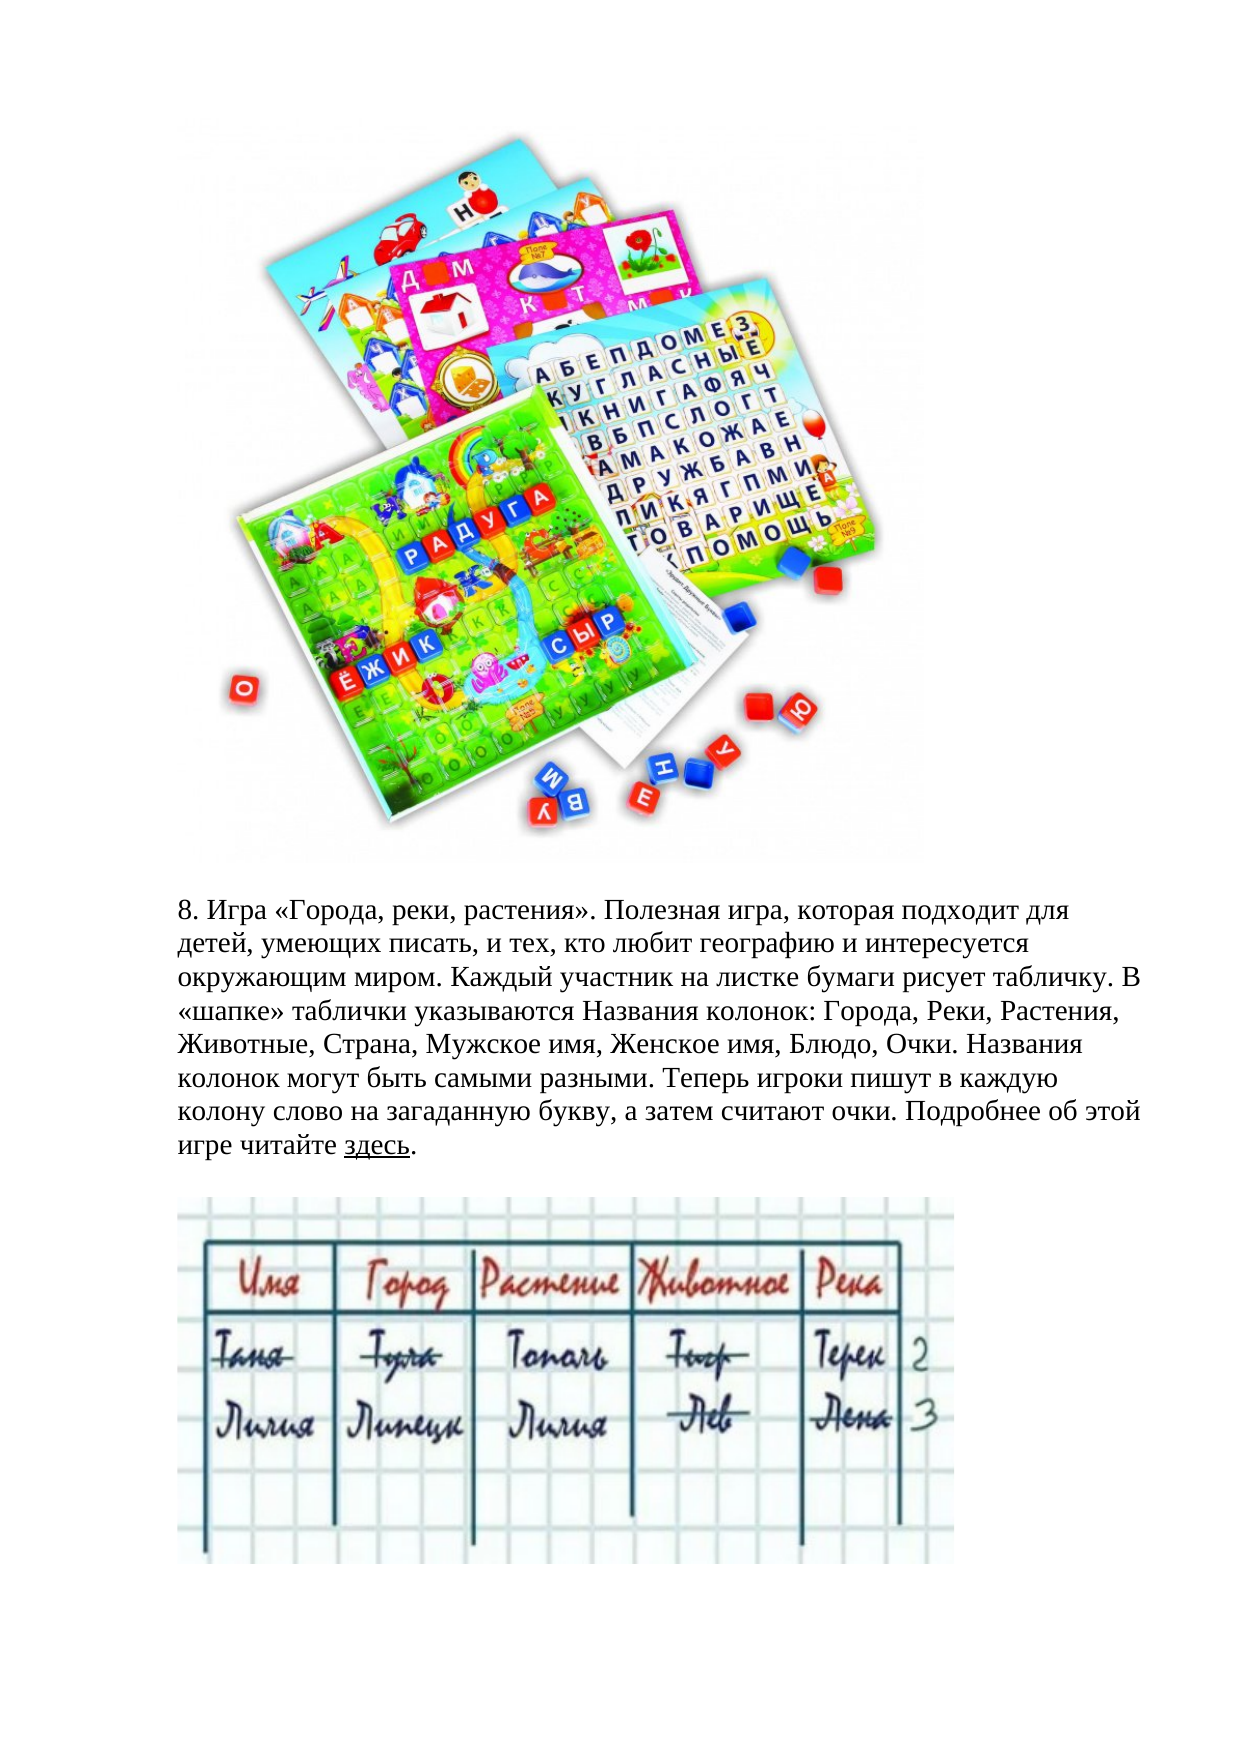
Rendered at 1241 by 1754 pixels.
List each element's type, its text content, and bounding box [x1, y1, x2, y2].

picture [177, 1197, 955, 1564]
text 8. Игра «Города, реки, растения». Полезная игра, которая подходит для детей, умеющих писать, и тех, кто любит географию и интересуется окружающим миром. Каждый участник на листке бумаги рисует табличку. В «шапке» таблички указываются Названия колонок: Города, Реки, Растения, Животные, Страна, Мужское имя, Женское имя, Блюдо, Очки. Названия колонок могут быть самыми разными. Теперь игроки пишут в каждую колону слово на загаданную букву, а затем считают очки. Подробнее об этой игре читайте здесь. [177, 892, 1152, 1160]
picture [177, 118, 924, 863]
